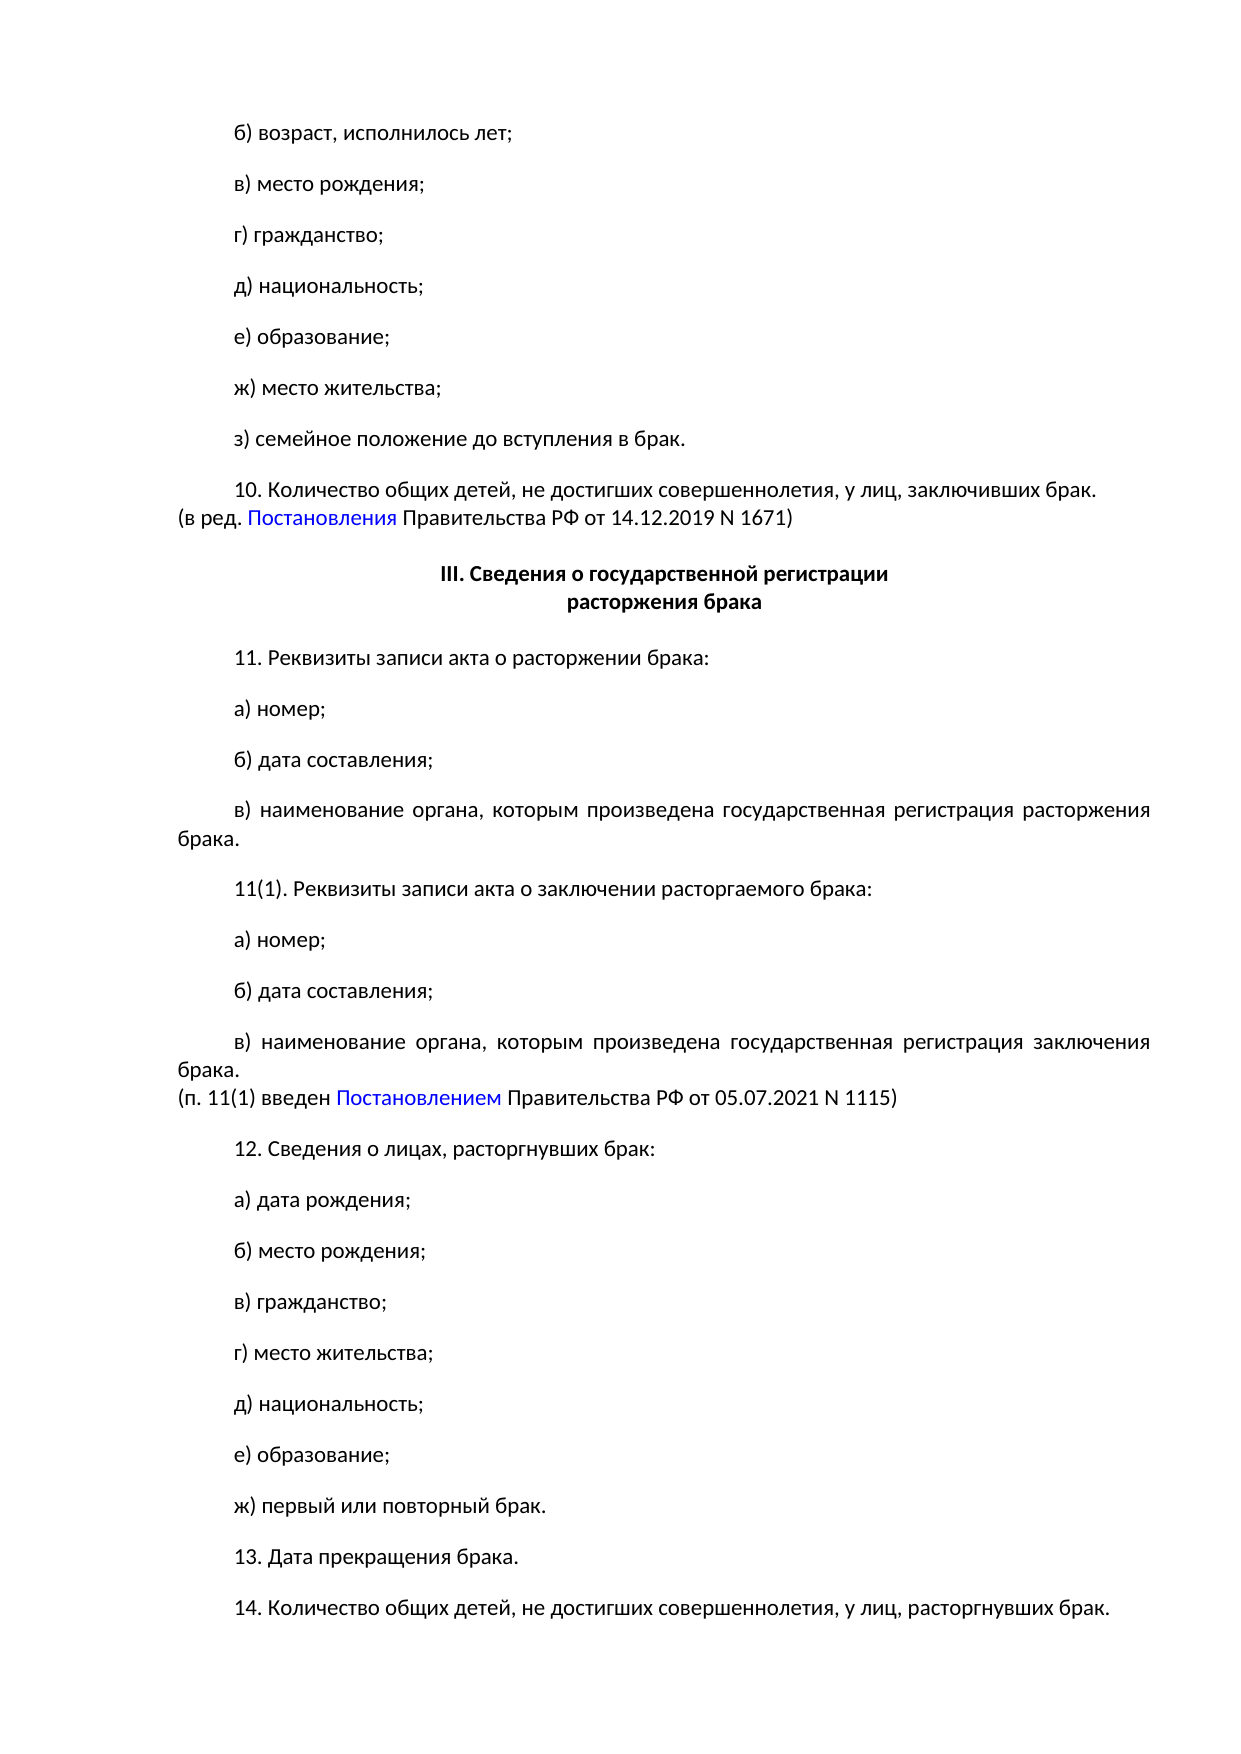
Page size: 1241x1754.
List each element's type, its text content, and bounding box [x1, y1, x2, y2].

text е) образование; [177, 1440, 1152, 1468]
text 11. Реквизиты записи акта о расторжении брака: [177, 643, 1152, 671]
text (п. 11(1) введен Постановлением Правительства РФ от 05.07.2021 N 1115) [177, 1083, 1152, 1111]
text в) наименование органа, которым произведена государственная регистрация расторжения брака. [177, 796, 1152, 852]
text в) наименование органа, которым произведена государственная регистрация заключения брака. [177, 1027, 1152, 1083]
text е) образование; [177, 322, 1152, 350]
text б) дата составления; [177, 976, 1152, 1004]
text (в ред. Постановления Правительства РФ от 14.12.2019 N 1671) [177, 503, 1152, 531]
text 13. Дата прекращения брака. [177, 1542, 1152, 1570]
text г) гражданство; [177, 220, 1152, 248]
text б) возраст, исполнилось лет; [177, 118, 1152, 146]
text б) место рождения; [177, 1236, 1152, 1264]
text а) номер; [177, 694, 1152, 722]
text 14. Количество общих детей, не достигших совершеннолетия, у лиц, расторгнувших брак. [177, 1593, 1152, 1621]
text д) национальность; [177, 1389, 1152, 1417]
text а) дата рождения; [177, 1185, 1152, 1213]
text ж) первый или повторный брак. [177, 1491, 1152, 1519]
title расторжения брака [177, 587, 1152, 615]
text з) семейное положение до вступления в брак. [177, 424, 1152, 452]
text 10. Количество общих детей, не достигших совершеннолетия, у лиц, заключивших брак. [177, 475, 1152, 503]
text в) место рождения; [177, 169, 1152, 197]
text а) номер; [177, 926, 1152, 953]
text ж) место жительства; [177, 373, 1152, 401]
text д) национальность; [177, 271, 1152, 299]
text 12. Сведения о лицах, расторгнувших брак: [177, 1134, 1152, 1162]
text в) гражданство; [177, 1287, 1152, 1315]
title III. Сведения о государственной регистрации [177, 559, 1152, 587]
text 11(1). Реквизиты записи акта о заключении расторгаемого брака: [177, 874, 1152, 903]
text б) дата составления; [177, 745, 1152, 773]
text г) место жительства; [177, 1338, 1152, 1366]
